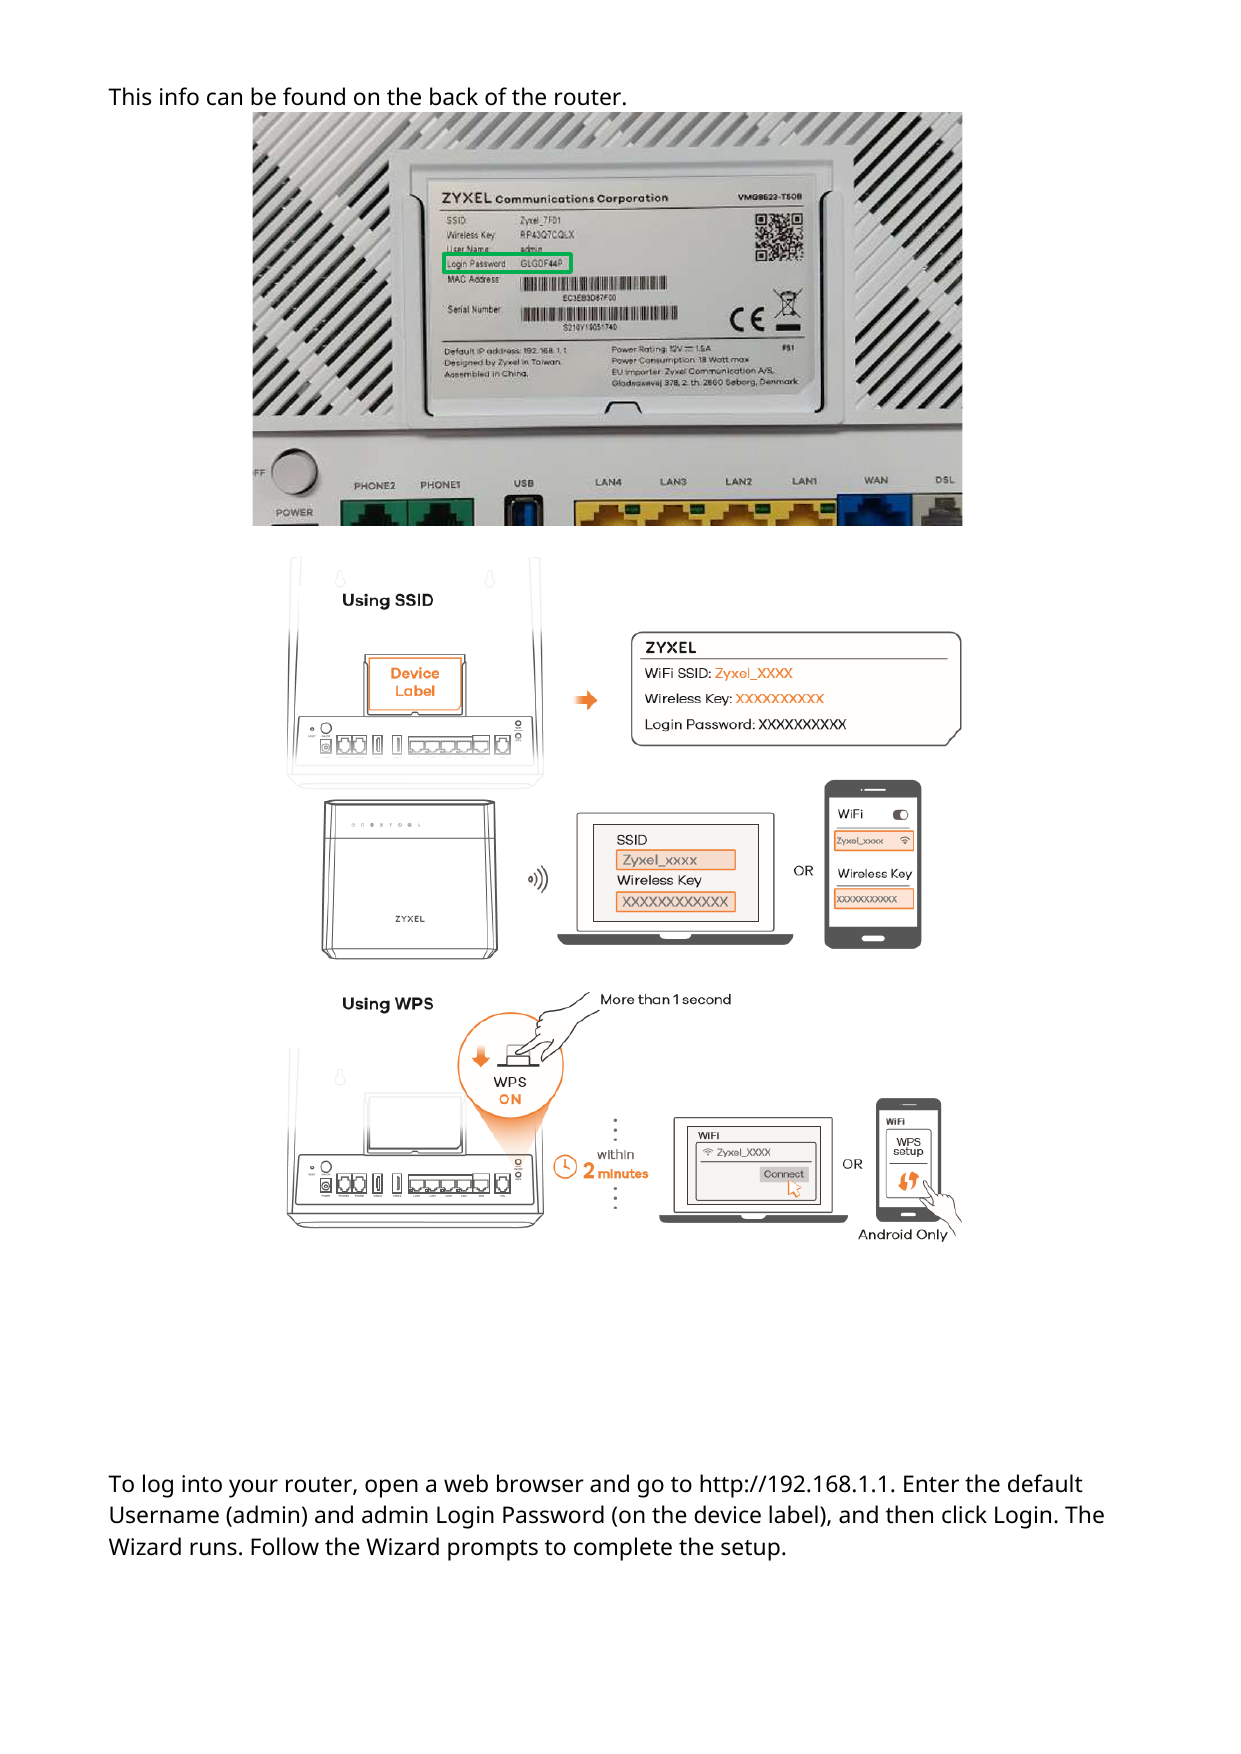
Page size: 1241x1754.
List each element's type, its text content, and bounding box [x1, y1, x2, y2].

picture [253, 557, 962, 1250]
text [108, 81, 1107, 112]
picture [252, 112, 963, 526]
text To log into your router, open a web browser and go to http://192.168.1.1. Enter the default Username (admin) and admin Login Password (on the device label), and then click Login. The Wizard runs. Follow the Wizard prompts to complete the setup. [108, 1468, 1107, 1562]
